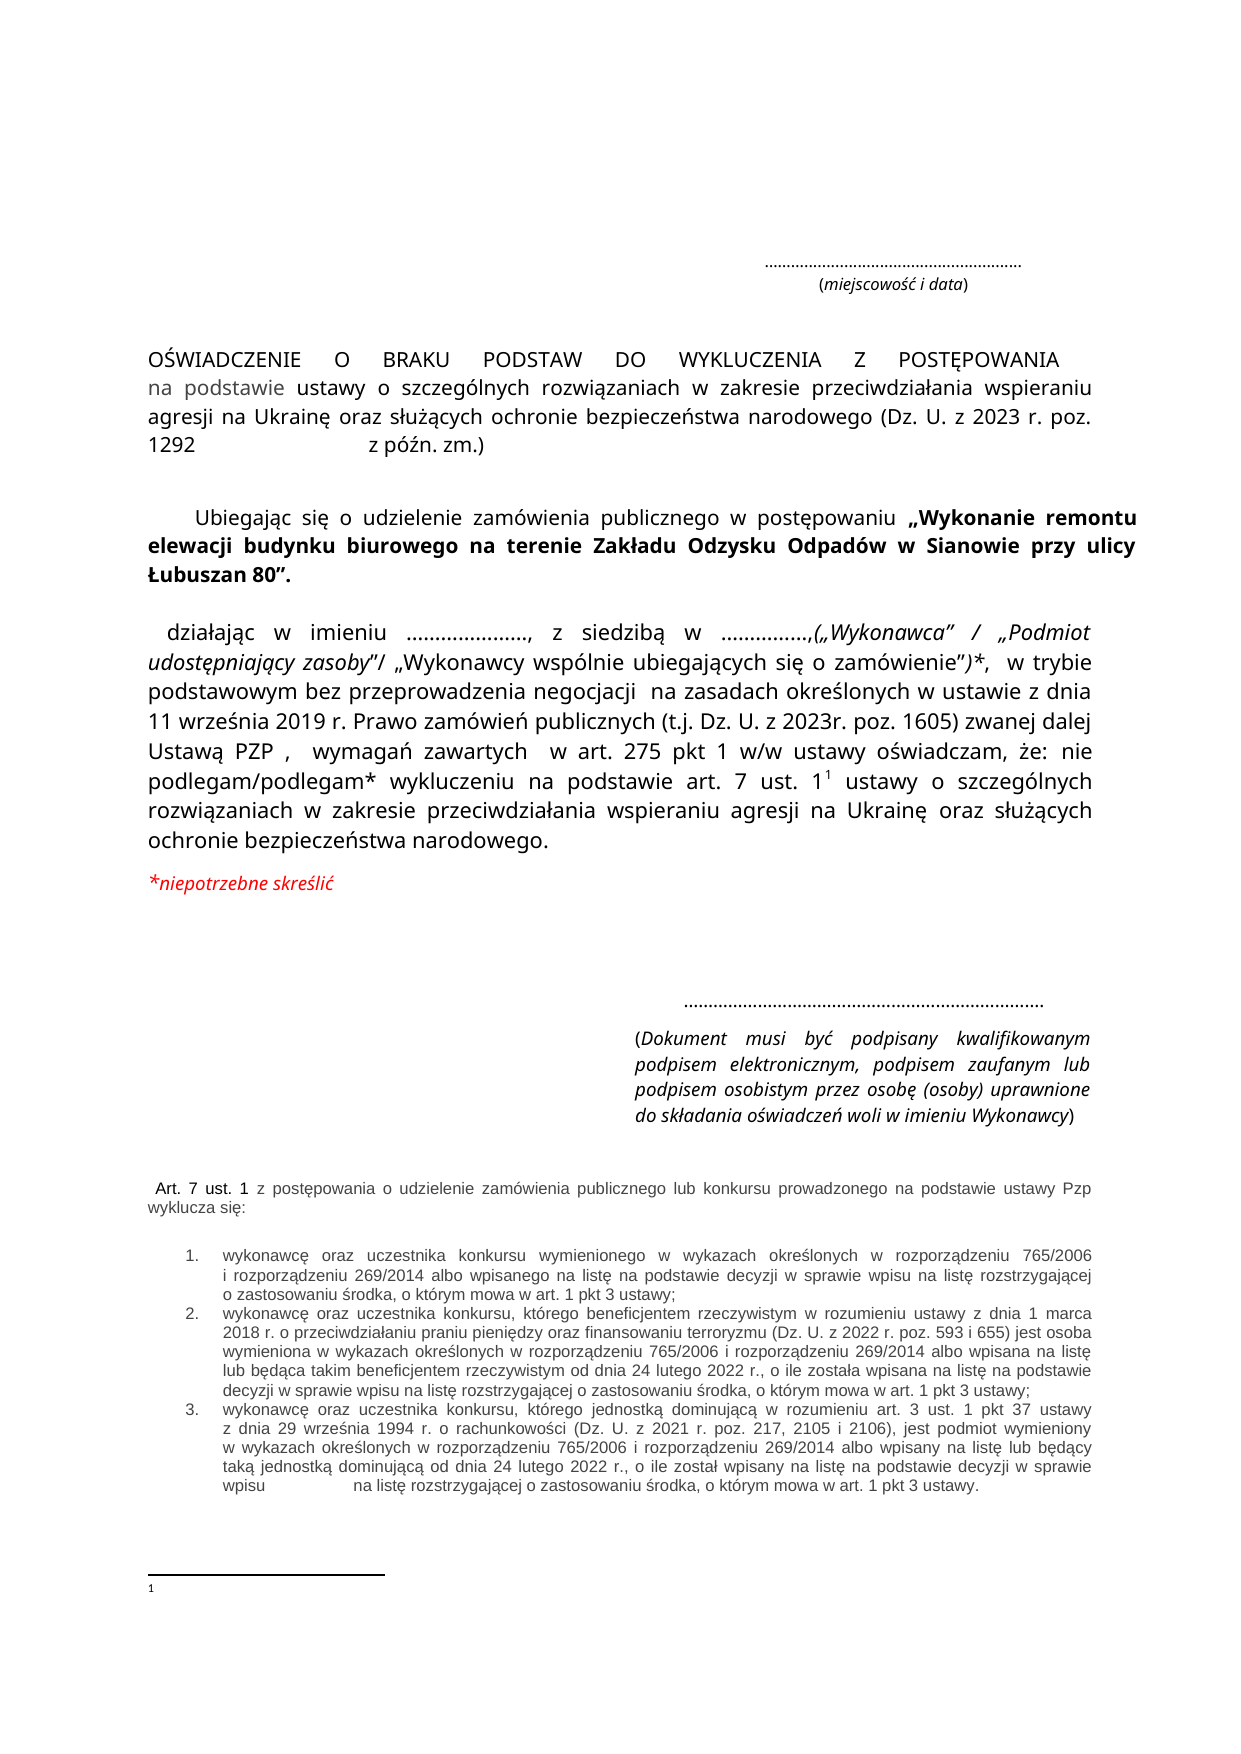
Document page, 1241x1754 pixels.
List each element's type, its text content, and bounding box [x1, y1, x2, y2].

list wykonawcę oraz uczestnika konkursu, którego jednostką dominującą w rozumieniu art. 3 ust. 1 pkt 37 ustawy z dnia 29 września 1994 r. o rachunkowości (Dz. U. z 2021 r. poz. 217, 2105 i 2106), jest podmiot wymieniony w wykazach określonych w rozporządzeniu 765/2006 i rozporządzeniu 269/2014 albo wpisany na listę lub będący taką jednostką dominującą od dnia 24 lutego 2022 r., o ile został wpisany na listę na podstawie decyzji w sprawie wpisu na listę rozstrzygającej o zastosowaniu środka, o którym mowa w art. 1 pkt 3 ustawy. [185, 1399, 1093, 1495]
list wykonawcę oraz uczestnika konkursu wymienionego w wykazach określonych w rozporządzeniu 765/2006 i rozporządzeniu 269/2014 albo wpisanego na listę na podstawie decyzji w sprawie wpisu na listę rozstrzygającej o zastosowaniu środka, o którym mowa w art. 1 pkt 3 ustawy; [185, 1246, 1093, 1304]
text (miejscowość i data) [694, 272, 1093, 295]
text ………................................................. [694, 250, 1093, 272]
text (Dokument musi być podpisany kwalifikowanym podpisem elektronicznym, podpisem zaufanym lub podpisem osobistym przez osobę (osoby) uprawnione do składania oświadczeń woli w imieniu Wykonawcy) [635, 1026, 1093, 1128]
text *niepotrzebne skreślić [148, 868, 1093, 896]
text działając w imieniu …………………, z siedzibą w ……………,(„Wykonawca” / „Podmiot udostępniający zasoby”/ „Wykonawcy wspólnie ubiegających się o zamówienie”)*, w trybie podstawowym bez przeprowadzenia negocjacji na zasadach określonych w ustawie z dnia 11 września 2019 r. Prawo zamówień publicznych (t.j. Dz. U. z 2023r. poz. 1605) zwanej dalej Ustawą PZP , wymagań zawartych w art. 275 pkt 1 w/w ustawy oświadczam, że: nie podlegam/podlegam* wykluczeniu na podstawie art. 7 ust. 1 ustawy o szczególnych rozwiązaniach w zakresie przeciwdziałania wspieraniu agresji na Ukrainę oraz służących ochronie bezpieczeństwa narodowego. [148, 617, 1093, 855]
list wykonawcę oraz uczestnika konkursu, którego beneficjentem rzeczywistym w rozumieniu ustawy z dnia 1 marca 2018 r. o przeciwdziałaniu praniu pieniędzy oraz finansowaniu terroryzmu (Dz. U. z 2022 r. poz. 593 i 655) jest osoba wymieniona w wykazach określonych w rozporządzeniu 765/2006 i rozporządzeniu 269/2014 albo wpisana na listę lub będąca takim beneficjentem rzeczywistym od dnia 24 lutego 2022 r., o ile została wpisana na listę na podstawie decyzji w sprawie wpisu na listę rozstrzygającej o zastosowaniu środka, o którym mowa w art. 1 pkt 3 ustawy; [185, 1304, 1093, 1399]
text Art. 7 ust. 1 z postępowania o udzielenie zamówienia publicznego lub konkursu prowadzonego na podstawie ustawy Pzp wyklucza się: [148, 1179, 1093, 1217]
text ………………………………………………………………. [635, 987, 1093, 1013]
text Ubiegając się o udzielenie zamówienia publicznego w postępowaniu „Wykonanie remontu elewacji budynku biurowego na terenie Zakładu Odzysku Odpadów w Sianowie przy ulicy Łubuszan 80”. [148, 503, 1137, 588]
text OŚWIADCZENIE O BRAKU PODSTAW DO WYKLUCZENIA Z POSTĘPOWANIA na podstawie ustawy o szczególnych rozwiązaniach w zakresie przeciwdziałania wspieraniu agresji na Ukrainę oraz służących ochronie bezpieczeństwa narodowego (Dz. U. z 2023 r. poz. 1292 z późn. zm.) [148, 345, 1093, 459]
